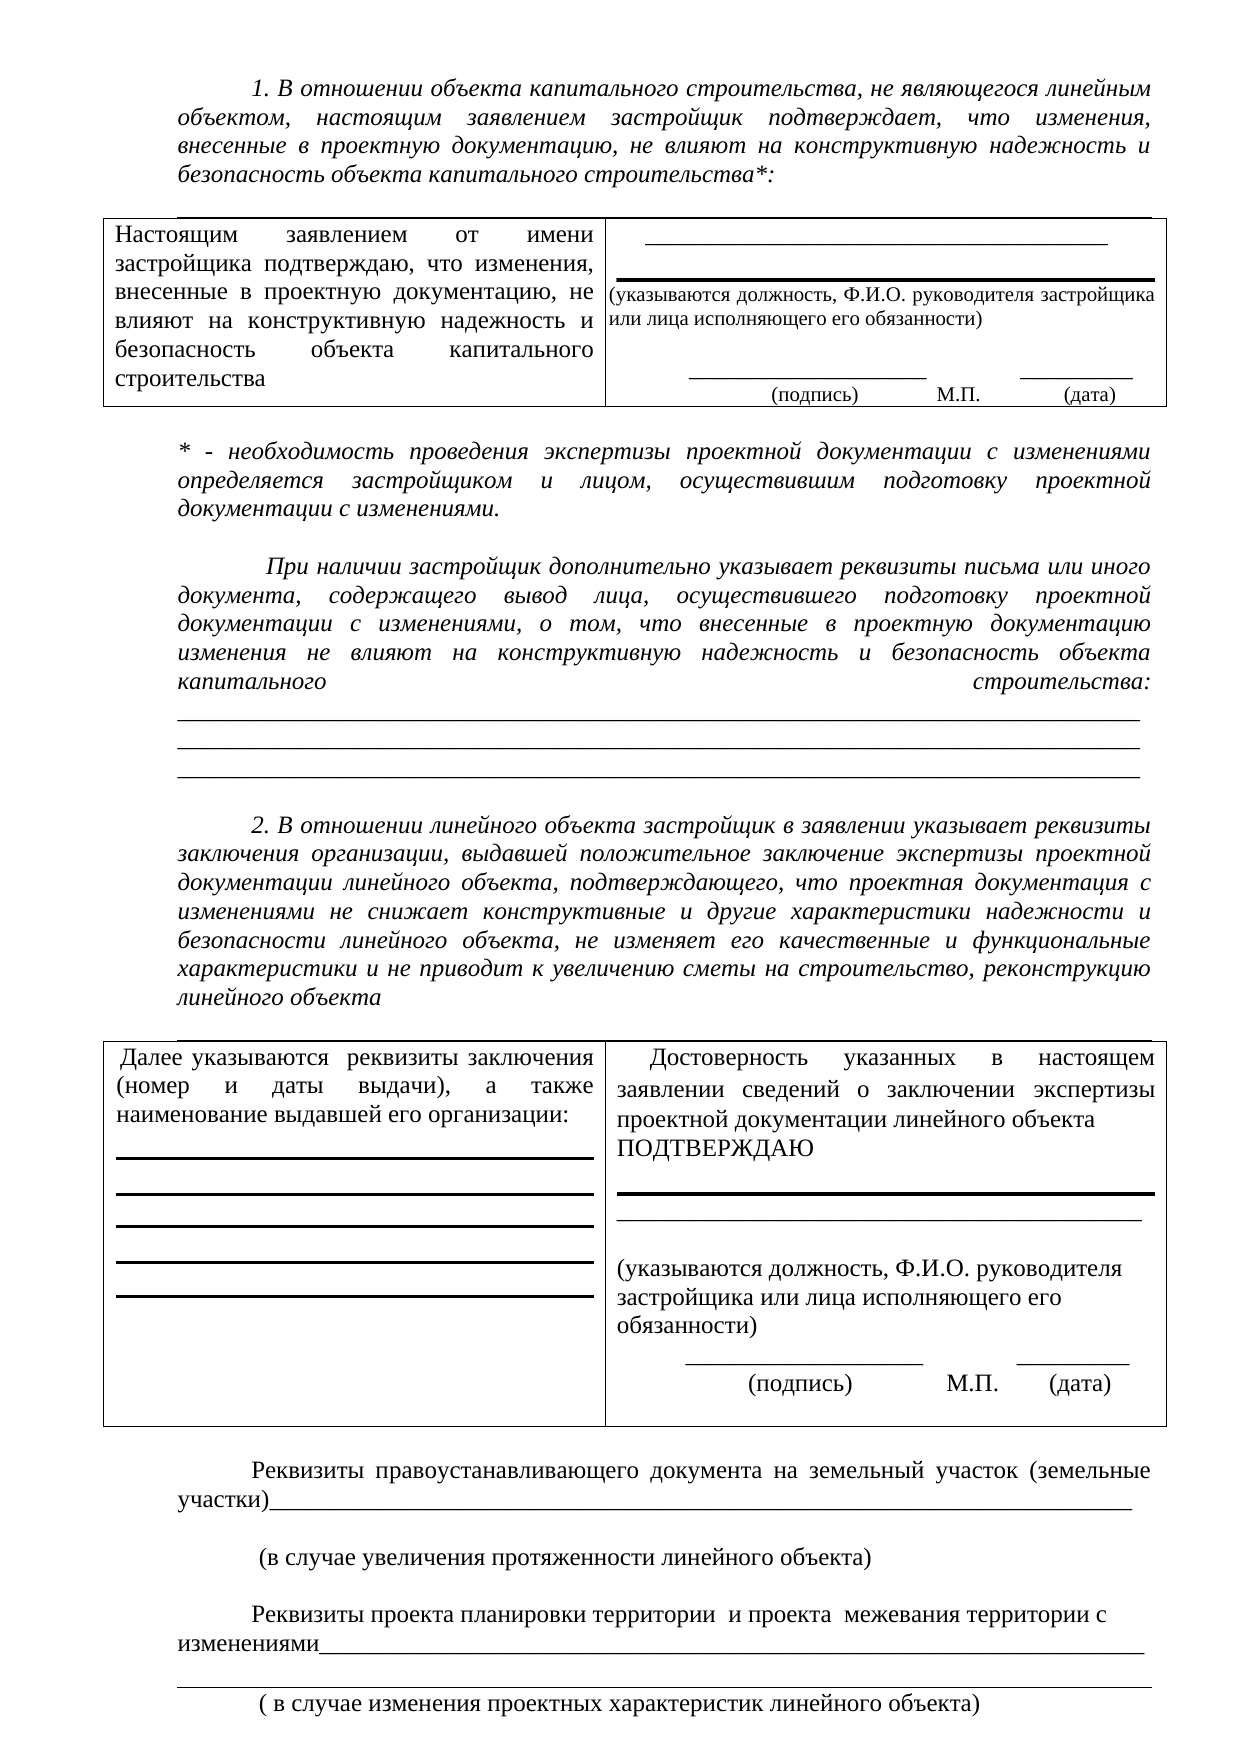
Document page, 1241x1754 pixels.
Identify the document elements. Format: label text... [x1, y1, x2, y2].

table_header Достоверность указанных в настоящем заявлении сведений о заключении экспертизы проектной документации линейного объекта ПОДТВЕРЖДАЮ __________________________________________ (указываются должность, Ф.И.О. руководителя застройщика или лица исполняющего его обязанности) ___________________ _________ (подпись) М.П. (дата) [606, 1042, 1166, 1426]
text ( в случае изменения проектных характеристик линейного объекта) [177, 1688, 1152, 1717]
text * - необходимость проведения экспертизы проектной документации с изменениями определяется застройщиком и лицом, осуществившим подготовку проектной документации с изменениями. [177, 436, 1152, 522]
text 2. В отношении линейного объекта застройщик в заявлении указывает реквизиты заключения организации, выдавшей положительное заключение экспертизы проектной документации линейного объекта, подтверждающего, что проектная документация с изменениями не снижает конструктивные и другие характеристики надежности и безопасности линейного объекта, не изменяет его качественные и функциональные характеристики и не приводит к увеличению сметы на строительство, реконструкцию линейного объекта [177, 810, 1152, 1011]
text Реквизиты проекта планировки территории и проекта межевания территории с изменениями__________________________________________________________________ [177, 1599, 1152, 1657]
text 1. В отношении объекта капитального строительства, не являющегося линейным объектом, настоящим заявлением застройщик подтверждает, что изменения, внесенные в проектную документацию, не влияют на конструктивную надежность и безопасность объекта капитального строительства*: [177, 73, 1152, 188]
text (в случае увеличения протяженности линейного объекта) [177, 1542, 1152, 1570]
text Реквизиты правоустанавливающего документа на земельный участок (земельные участки)_____________________________________________________________________ [177, 1455, 1152, 1513]
table_header _____________________________________ (указываются должность, Ф.И.О. руководителя застройщика или лица исполняющего его обязанности) ___________________ _________ (подпись) М.П. (дата) [606, 219, 1166, 406]
table_header Настоящим заявлением от имени застройщика подтверждаю, что изменения, внесенные в проектную документацию, не влияют на конструктивную надежность и безопасность объекта капитального строительства [104, 219, 605, 406]
text При наличии застройщик дополнительно указывает реквизиты письма или иного документа, содержащего вывод лица, осуществившего подготовку проектной документации с изменениями, о том, что внесенные в проектную документацию изменения не влияют на конструктивную надежность и безопасность объекта капитального строительства: _____________________________________________________________________________ [177, 551, 1152, 723]
text __________________________________________________________________________________________________________________________________________________________ [177, 723, 1152, 781]
table_header Далее указываются реквизиты заключения (номер и даты выдачи), а также наименование выдавшей его организации: [104, 1042, 605, 1426]
